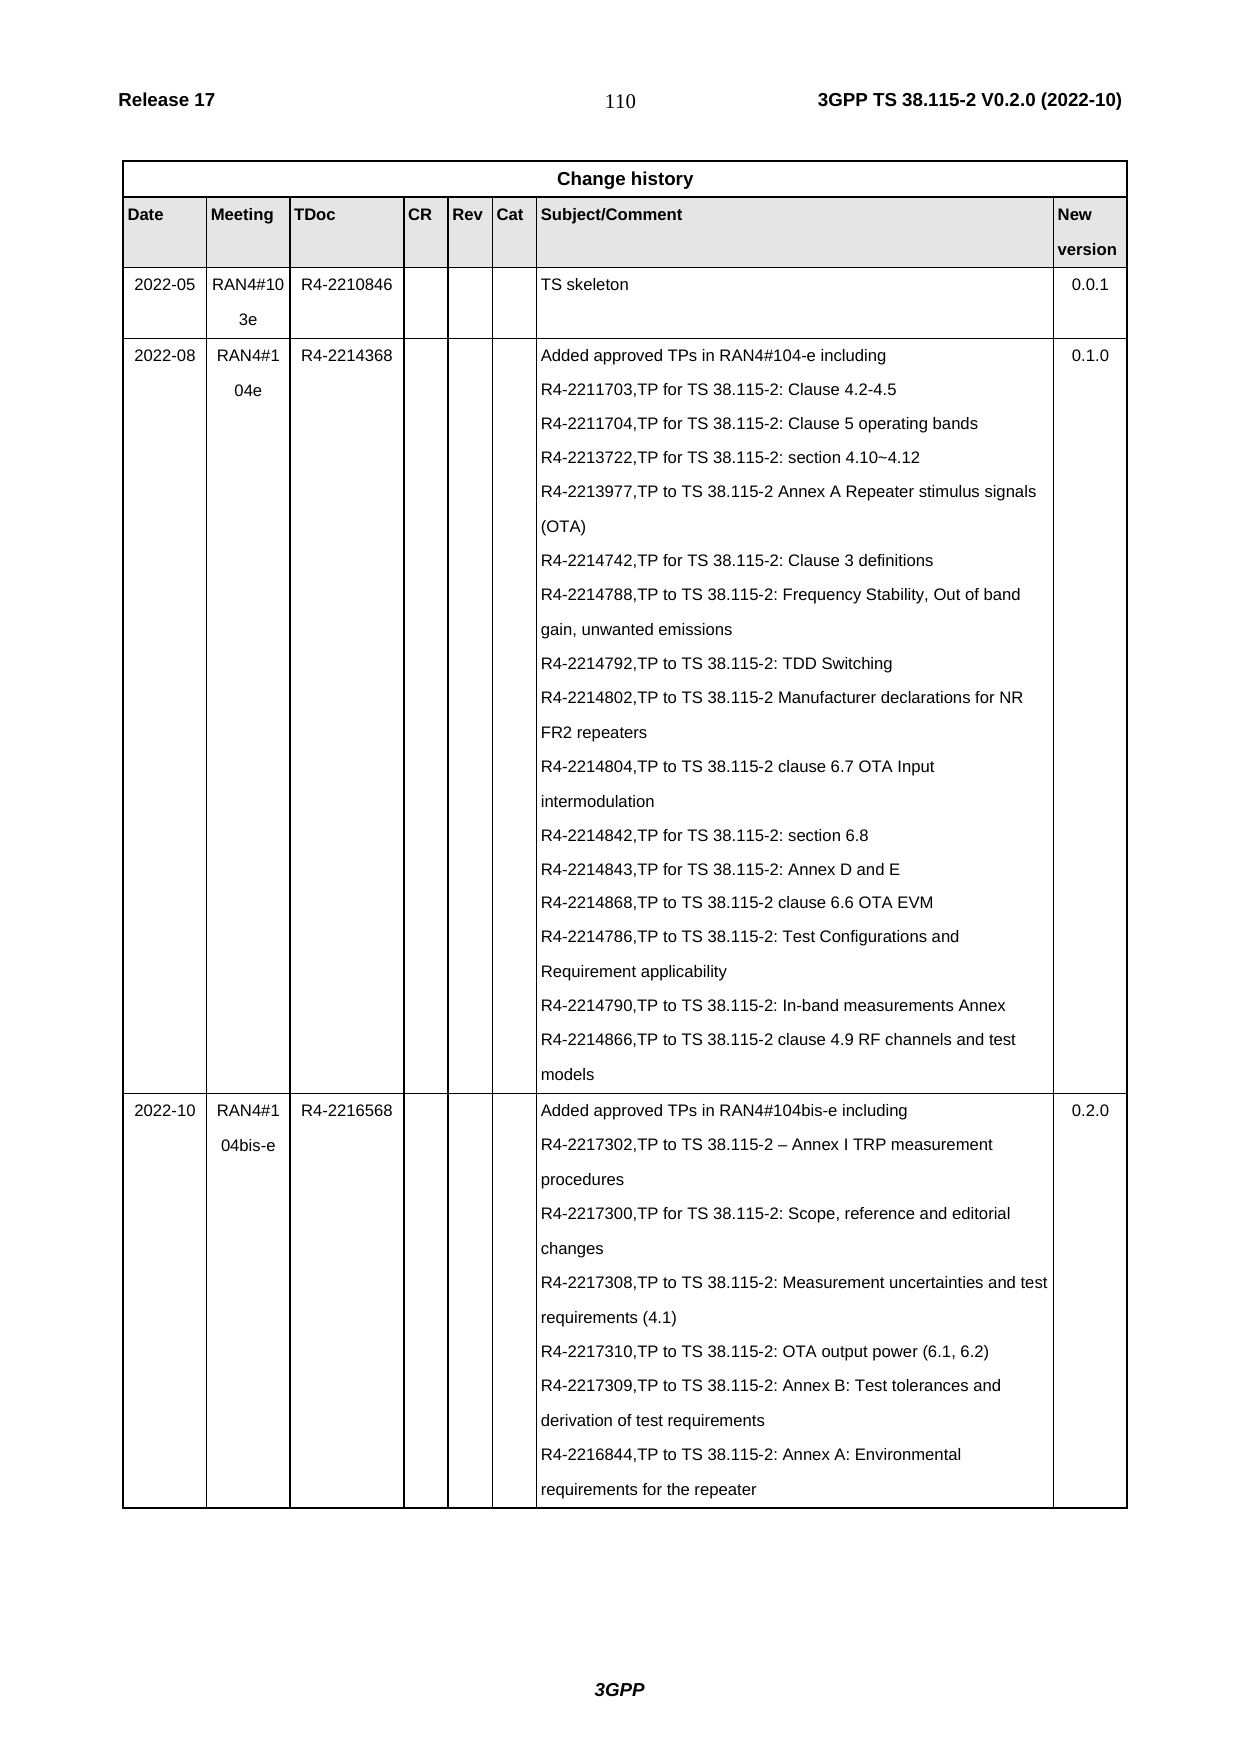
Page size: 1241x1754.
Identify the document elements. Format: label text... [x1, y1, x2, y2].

table_cell [291, 1094, 403, 1507]
table_cell [449, 268, 492, 338]
table_cell [449, 1094, 492, 1507]
table_cell [405, 1094, 447, 1507]
table_cell Added approved TPs in RAN4#104-e including R4-2211703,TP for TS 38.115-2: Clause 4.2-4.5 R4-2211704,TP for TS 38.115-2: Clause 5 operating bands R4-2213722,TP for TS 38.115-2: section 4.10~4.12 R4-2213977,TP to TS 38.115-2 Annex A Repeater stimulus signals (OTA) R4-2214742,TP for TS 38.115-2: Clause 3 definitions R4-2214788,TP to TS 38.115-2: Frequency Stability, Out of band gain, unwanted emissions R4-2214792,TP to TS 38.115-2: TDD Switching R4-2214802,TP to TS 38.115-2 Manufacturer declarations for NR FR2 repeaters R4-2214804,TP to TS 38.115-2 clause 6.7 OTA Input intermodulation R4-2214842,TP for TS 38.115-2: section 6.8 R4-2214843,TP for TS 38.115-2: Annex D and E R4-2214868,TP to TS 38.115-2 clause 6.6 OTA EVM [537, 339, 1053, 1093]
table_cell TDoc [291, 198, 403, 267]
table_cell Date [124, 198, 206, 267]
table_cell CR [405, 198, 447, 267]
table_cell [537, 1094, 1053, 1507]
table_cell [1054, 1094, 1126, 1507]
table_cell [493, 339, 536, 1093]
table_cell RAN4#103e [207, 268, 289, 338]
table_cell [405, 268, 447, 338]
table_header Change history [124, 162, 1126, 196]
table_cell R4-2214368 [291, 339, 403, 1093]
table_cell Subject/Comment [537, 198, 1053, 267]
table_cell 2022-08 [124, 339, 206, 1093]
table_cell Meeting [207, 198, 289, 267]
table_cell [207, 1094, 289, 1507]
table_cell [493, 1094, 536, 1507]
table_cell 0.1.0 [1054, 339, 1126, 1093]
table_cell TS skeleton [537, 268, 1053, 338]
table_cell 2022-05 [124, 268, 206, 338]
table_cell RAN4#104e [207, 339, 289, 1093]
table_cell [124, 1094, 206, 1507]
table_cell New version [1054, 198, 1126, 267]
table_cell Rev [449, 198, 492, 267]
table_cell R4-2210846 [291, 268, 403, 338]
table_cell Cat [493, 198, 536, 267]
table_cell [493, 268, 536, 338]
table_cell 0.0.1 [1054, 268, 1126, 338]
table_cell [405, 339, 447, 1093]
table_cell [449, 339, 492, 1093]
